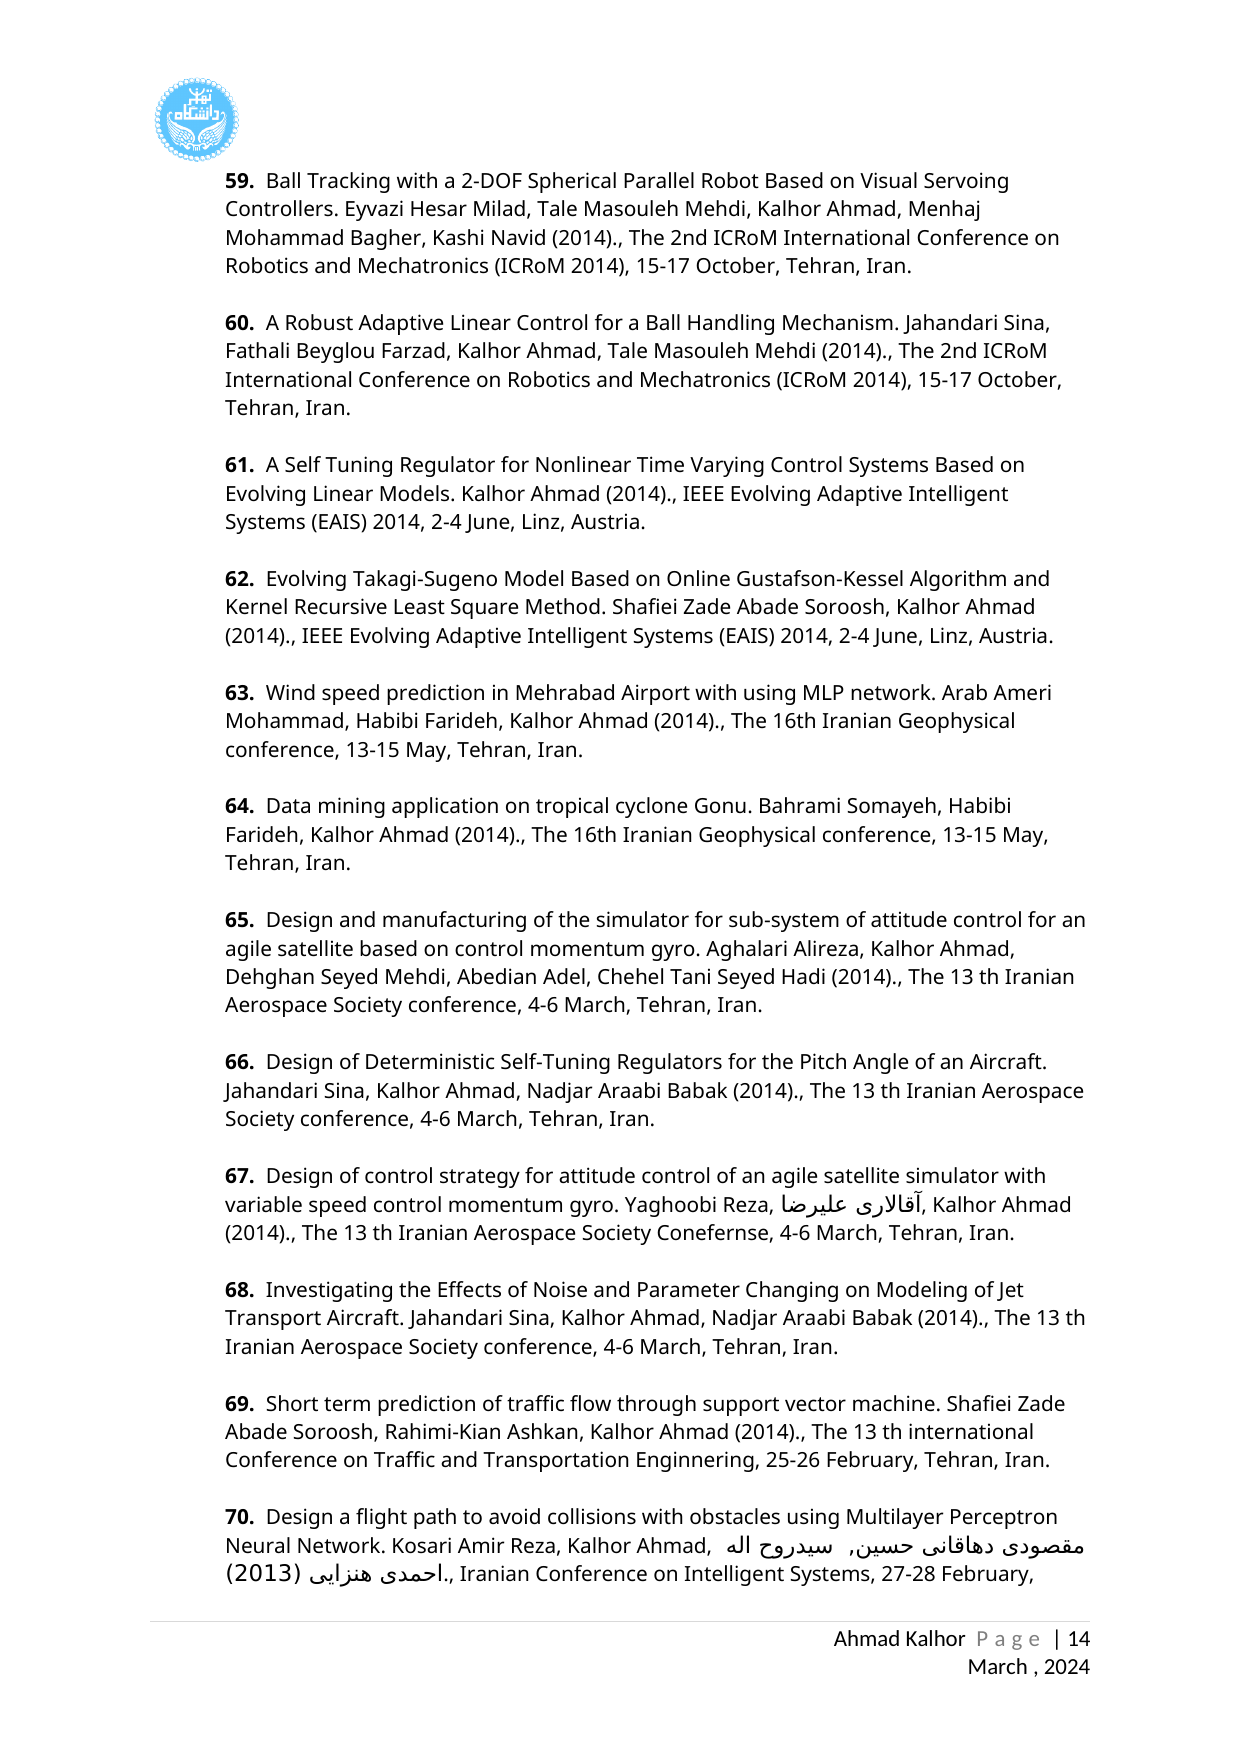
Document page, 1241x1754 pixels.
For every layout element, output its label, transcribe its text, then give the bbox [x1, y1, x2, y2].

picture [150, 73, 243, 166]
